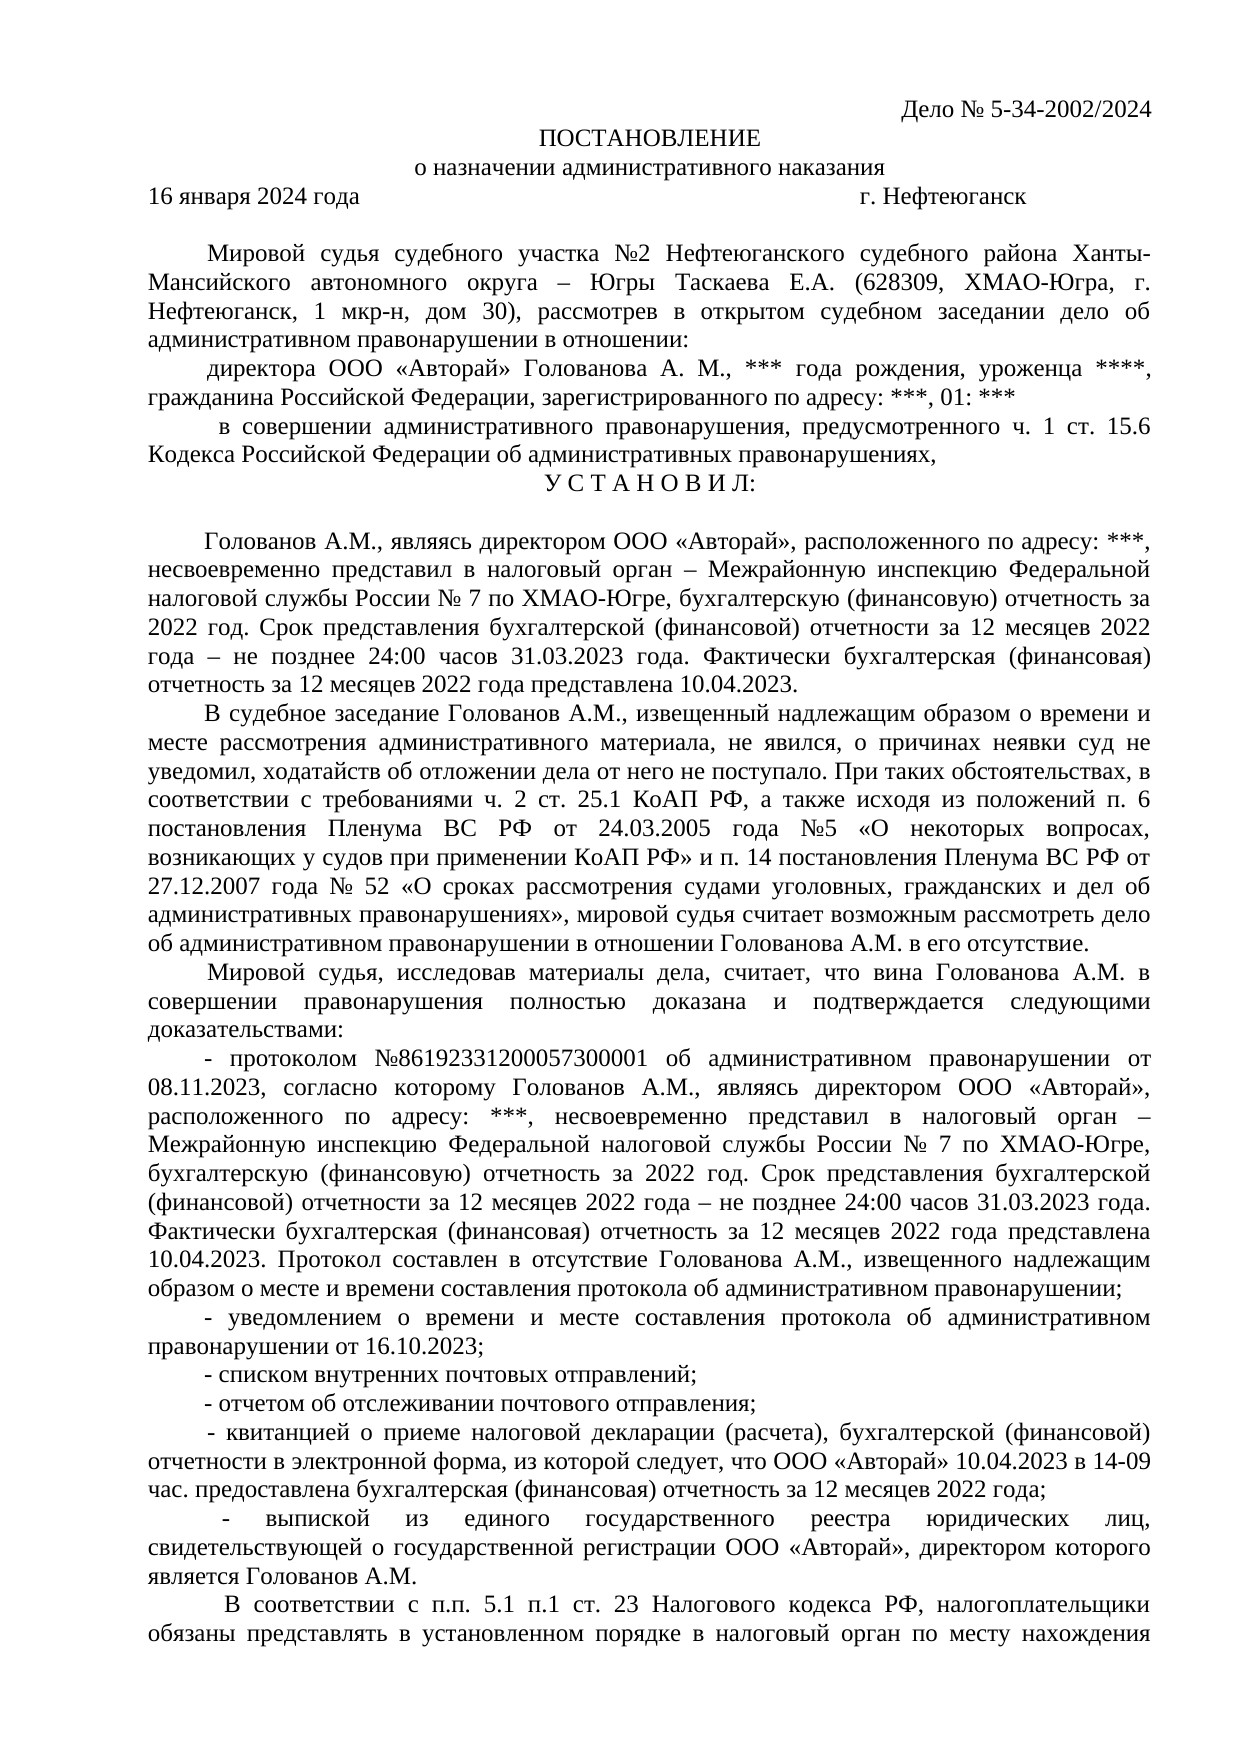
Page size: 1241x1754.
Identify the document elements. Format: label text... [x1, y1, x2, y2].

text 16 января 2024 года г. Нефтеюганск [148, 181, 1152, 209]
text Голованов А.М., являясь директором ООО «Авторай», расположенного по адресу: ***, несвоевременно представил в налоговый орган – Межрайонную инспекцию Федеральной налоговой службы России № 7 по ХМАО-Югре, бухгалтерскую (финансовую) отчетность за 2022 год. Срок представления бухгалтерской (финансовой) отчетности за 12 месяцев 2022 года – не позднее 24:00 часов 31.03.2023 года. Фактически бухгалтерская (финансовая) отчетность за 12 месяцев 2022 года представлена 10.04.2023. [148, 526, 1152, 698]
text Мировой судья, исследовав материалы дела, считает, что вина Голованова А.М. в совершении правонарушения полностью доказана и подтверждается следующими доказательствами: [148, 957, 1152, 1043]
text У С Т А Н О В И Л: [148, 468, 1152, 497]
text о назначении административного наказания [148, 152, 1152, 181]
text В судебное заседание Голованов А.М., извещенный надлежащим образом о времени и месте рассмотрения административного материала, не явился, о причинах неявки суд не уведомил, ходатайств об отложении дела от него не поступало. При таких обстоятельствах, в соответствии с требованиями ч. 2 ст. 25.1 КоАП РФ, а также исходя из положений п. 6 постановления Пленума ВС РФ от 24.03.2005 года №5 «О некоторых вопросах, возникающих у судов при применении КоАП РФ» и п. 14 постановления Пленума ВС РФ от 27.12.2007 года № 52 «О сроках рассмотрения судами уголовных, гражданских и дел об административных правонарушениях», мировой судья считает возможным рассмотреть дело об административном правонарушении в отношении Голованова А.М. в его отсутствие. [148, 698, 1152, 957]
text - квитанцией о приеме налоговой декларации (расчета), бухгалтерской (финансовой) отчетности в электронной форма, из которой следует, что ООО «Авторай» 10.04.2023 в 14-09 час. предоставлена бухгалтерская (финансовая) отчетность за 12 месяцев 2022 года; [148, 1417, 1152, 1503]
text директора ООО «Авторай» Голованова А. М., *** года рождения, уроженца ****, гражданина Российской Федерации, зарегистрированного по адресу: ***, 01: *** [148, 353, 1152, 411]
text ПОСТАНОВЛЕНИЕ [148, 123, 1152, 152]
text - уведомлением о времени и месте составления протокола об административном правонарушении от 16.10.2023; [148, 1302, 1152, 1359]
text Дело № 5-34-2002/2024 [148, 94, 1152, 123]
text - списком внутренних почтовых отправлений; [148, 1359, 1152, 1388]
text - отчетом об отслеживании почтового отправления; [148, 1388, 1152, 1417]
text - протоколом №86192331200057300001 об административном правонарушении от 08.11.2023, согласно которому Голованов А.М., являясь директором ООО «Авторай», расположенного по адресу: ***, несвоевременно представил в налоговый орган – Межрайонную инспекцию Федеральной налоговой службы России № 7 по ХМАО-Югре, бухгалтерскую (финансовую) отчетность за 2022 год. Срок представления бухгалтерской (финансовой) отчетности за 12 месяцев 2022 года – не позднее 24:00 часов 31.03.2023 года. Фактически бухгалтерская (финансовая) отчетность за 12 месяцев 2022 года представлена 10.04.2023. Протокол составлен в отсутствие Голованова А.М., извещенного надлежащим образом о месте и времени составления протокола об административном правонарушении; [148, 1043, 1152, 1302]
text в совершении административного правонарушения, предусмотренного ч. 1 ст. 15.6 Кодекса Российской Федерации об административных правонарушениях, [148, 411, 1152, 468]
text Мировой судья судебного участка №2 Нефтеюганского судебного района Ханты-Мансийского автономного округа – Югры Таскаева Е.А. (628309, ХМАО-Югра, г. Нефтеюганск, 1 мкр-н, дом 30), рассмотрев в открытом судебном заседании дело об административном правонарушении в отношении: [148, 238, 1152, 353]
text - выпиской из единого государственного реестра юридических лиц, свидетельствующей о государственной регистрации ООО «Авторай», директором которого является Голованов А.М. [148, 1503, 1152, 1589]
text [148, 1589, 1152, 1647]
